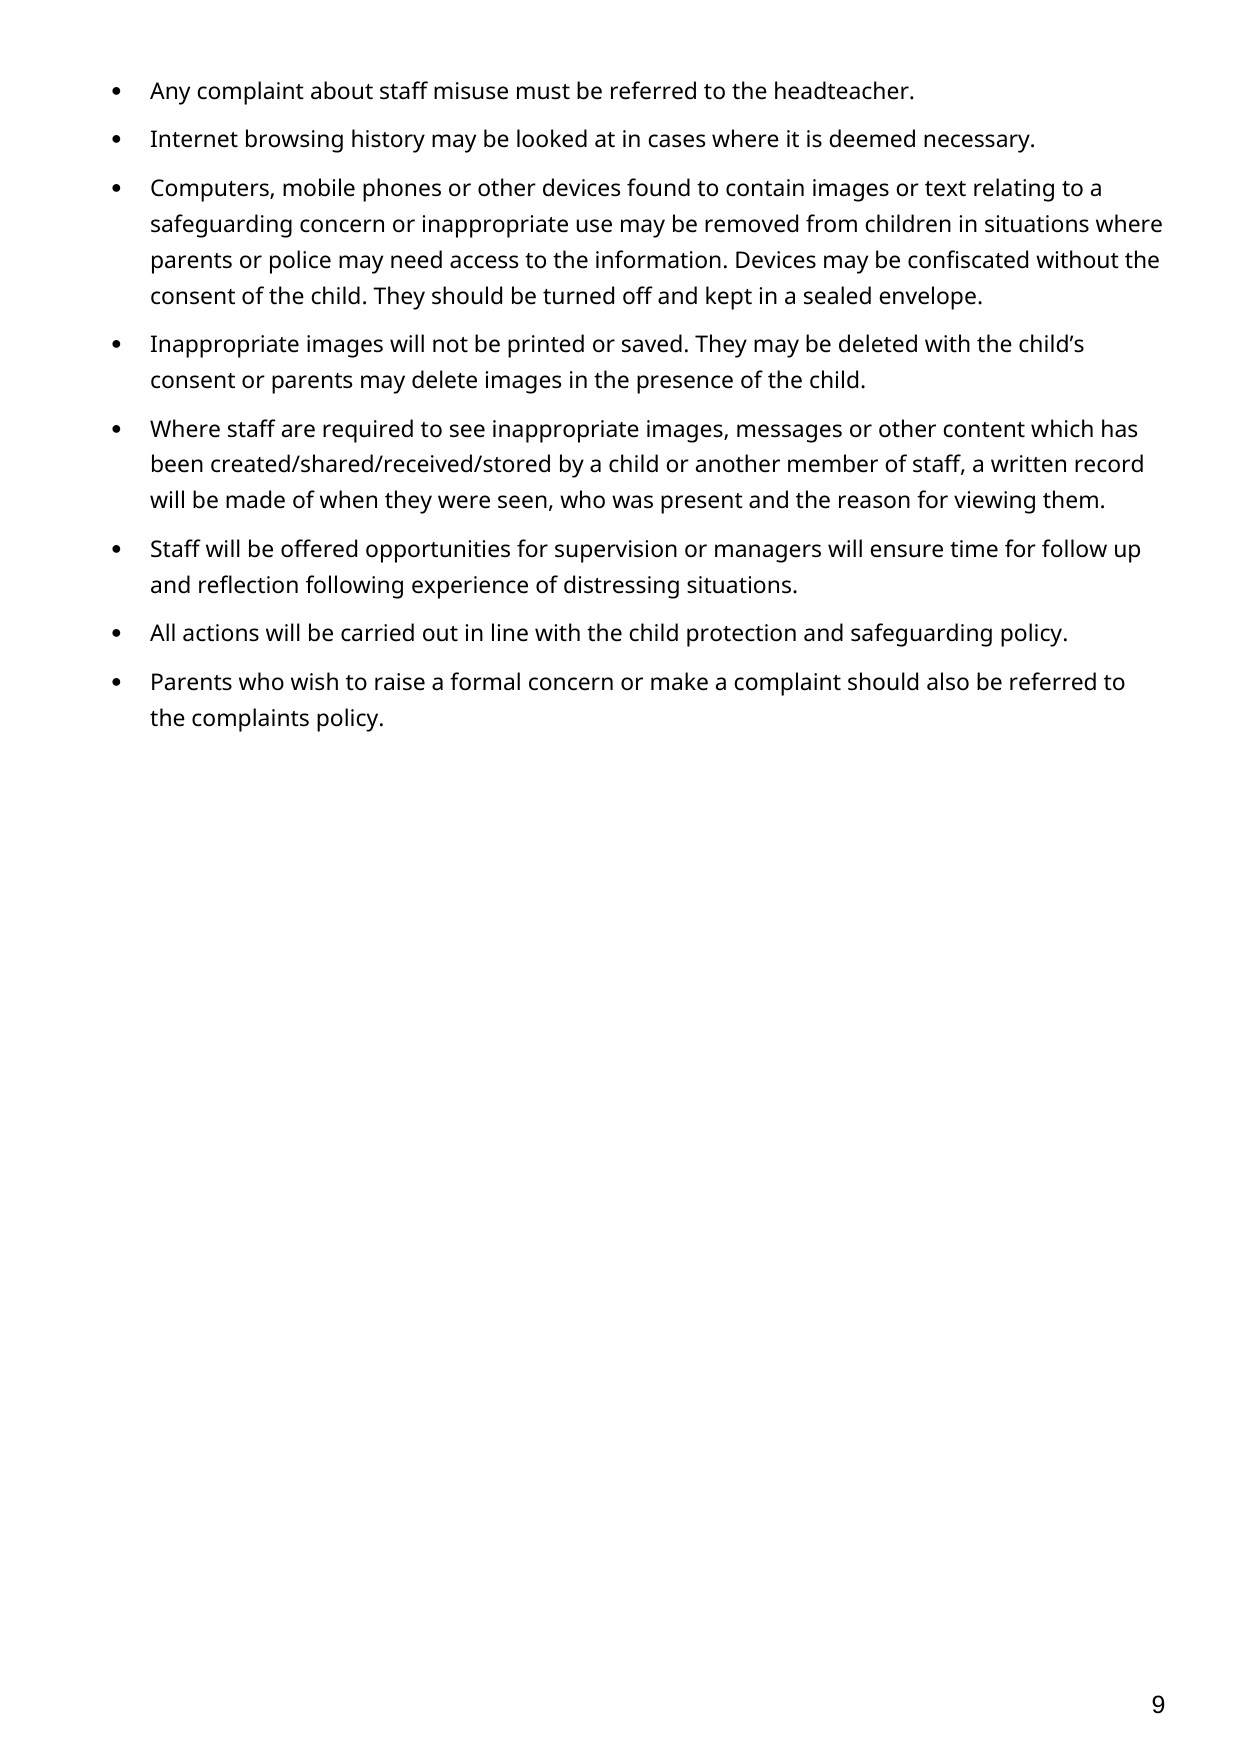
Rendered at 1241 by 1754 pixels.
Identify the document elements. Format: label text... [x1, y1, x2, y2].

list Parents who wish to raise a formal concern or make a complaint should also be referred to the complaints policy. [112, 666, 1165, 733]
list Where staff are required to see inappropriate images, messages or other content which has been created/shared/received/stored by a child or another member of staff, a written record will be made of when they were seen, who was present and the reason for viewing them. [112, 412, 1165, 516]
list Staff will be offered opportunities for supervision or managers will ensure time for follow up and reflection following experience of distressing situations. [112, 533, 1165, 600]
list Internet browsing history may be looked at in cases where it is deemed necessary. [112, 123, 1165, 155]
list Computers, mobile phones or other devices found to contain images or text relating to a safeguarding concern or inappropriate use may be removed from children in situations where parents or police may need access to the information. Devices may be confiscated without the consent of the child. They should be turned off and kept in a sealed envelope. [112, 172, 1165, 311]
list All actions will be carried out in line with the child protection and safeguarding policy. [112, 617, 1165, 648]
list Inappropriate images will not be printed or saved. They may be deleted with the child’s consent or parents may delete images in the presence of the child. [112, 328, 1165, 395]
list Any complaint about staff misuse must be referred to the headteacher. [112, 75, 1165, 106]
